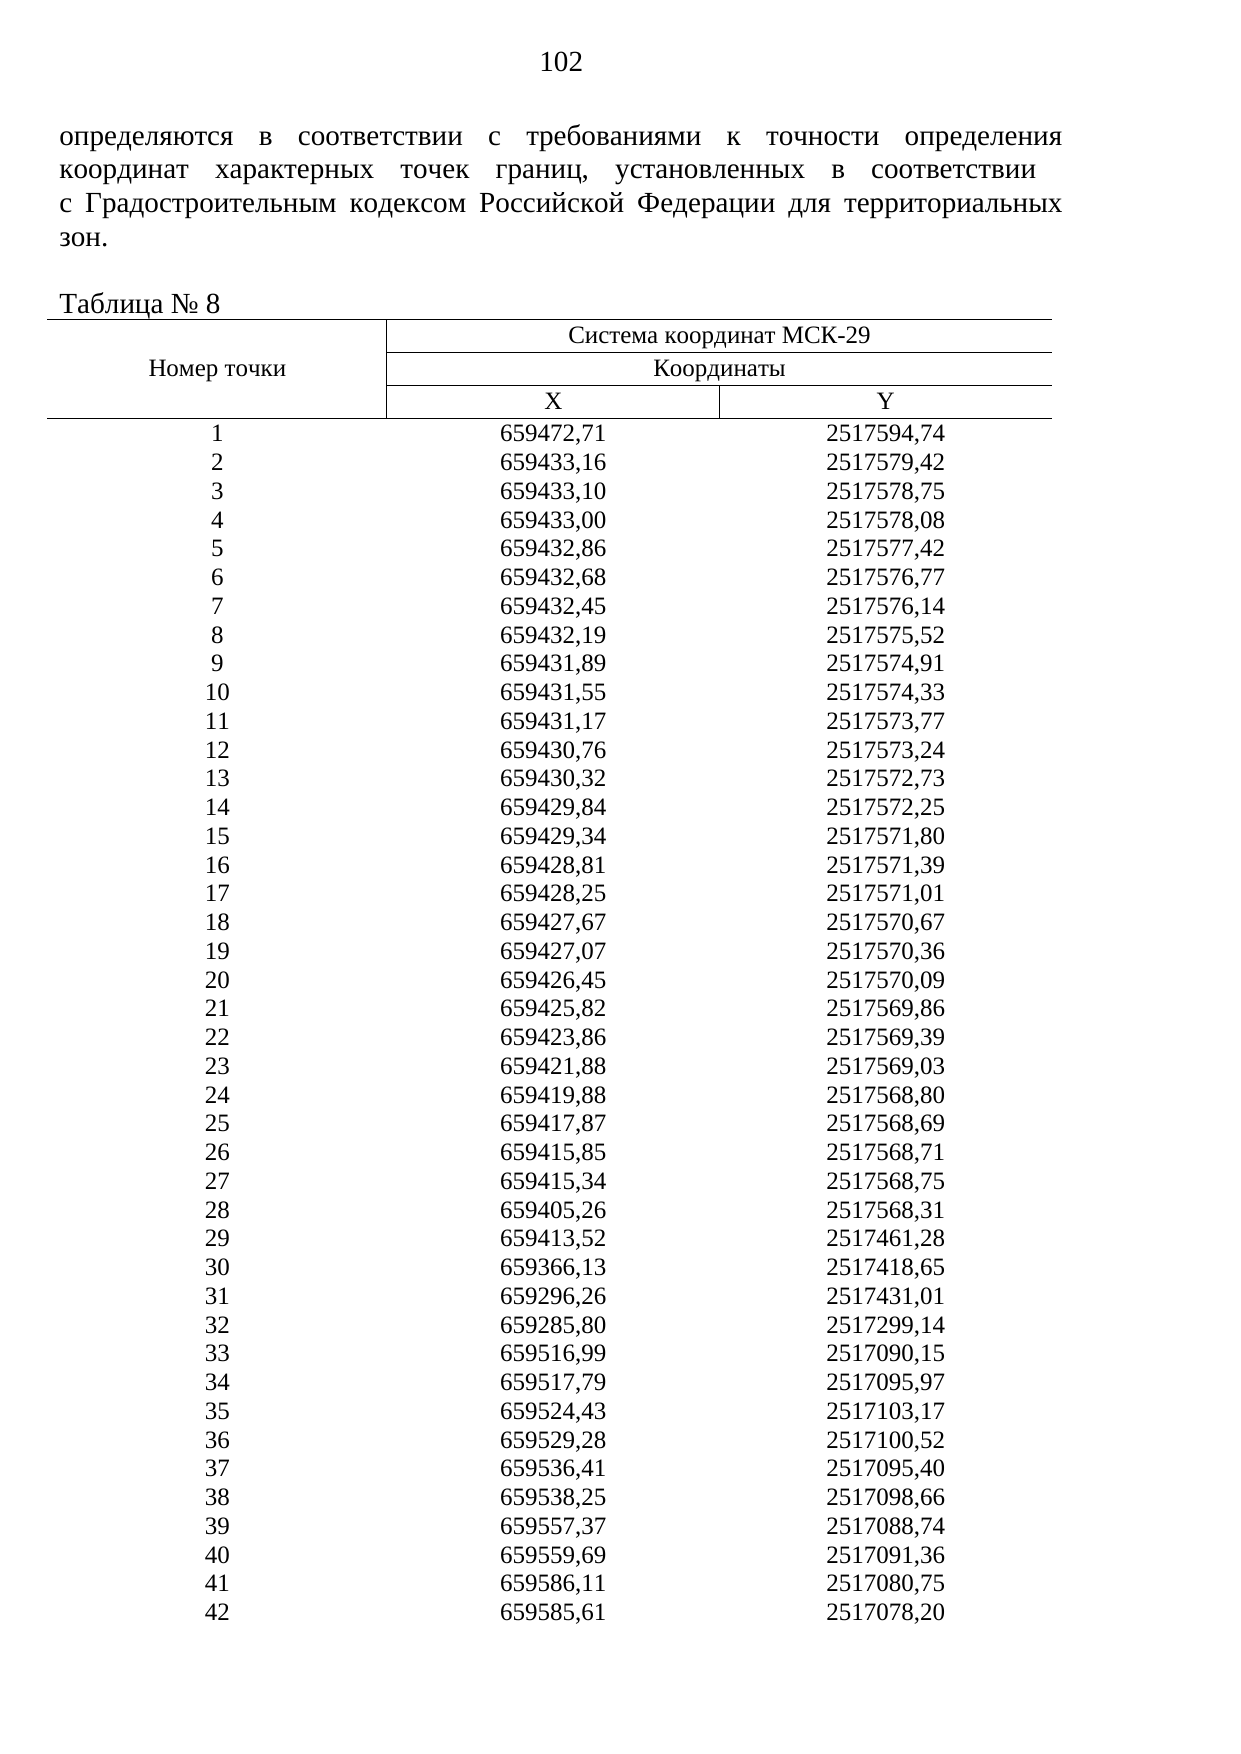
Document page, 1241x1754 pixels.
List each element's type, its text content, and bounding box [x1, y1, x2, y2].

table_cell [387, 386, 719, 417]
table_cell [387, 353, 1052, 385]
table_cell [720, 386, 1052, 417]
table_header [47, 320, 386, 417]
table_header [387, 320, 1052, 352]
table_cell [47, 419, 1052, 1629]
text Таблица № 8 [59, 286, 1063, 319]
